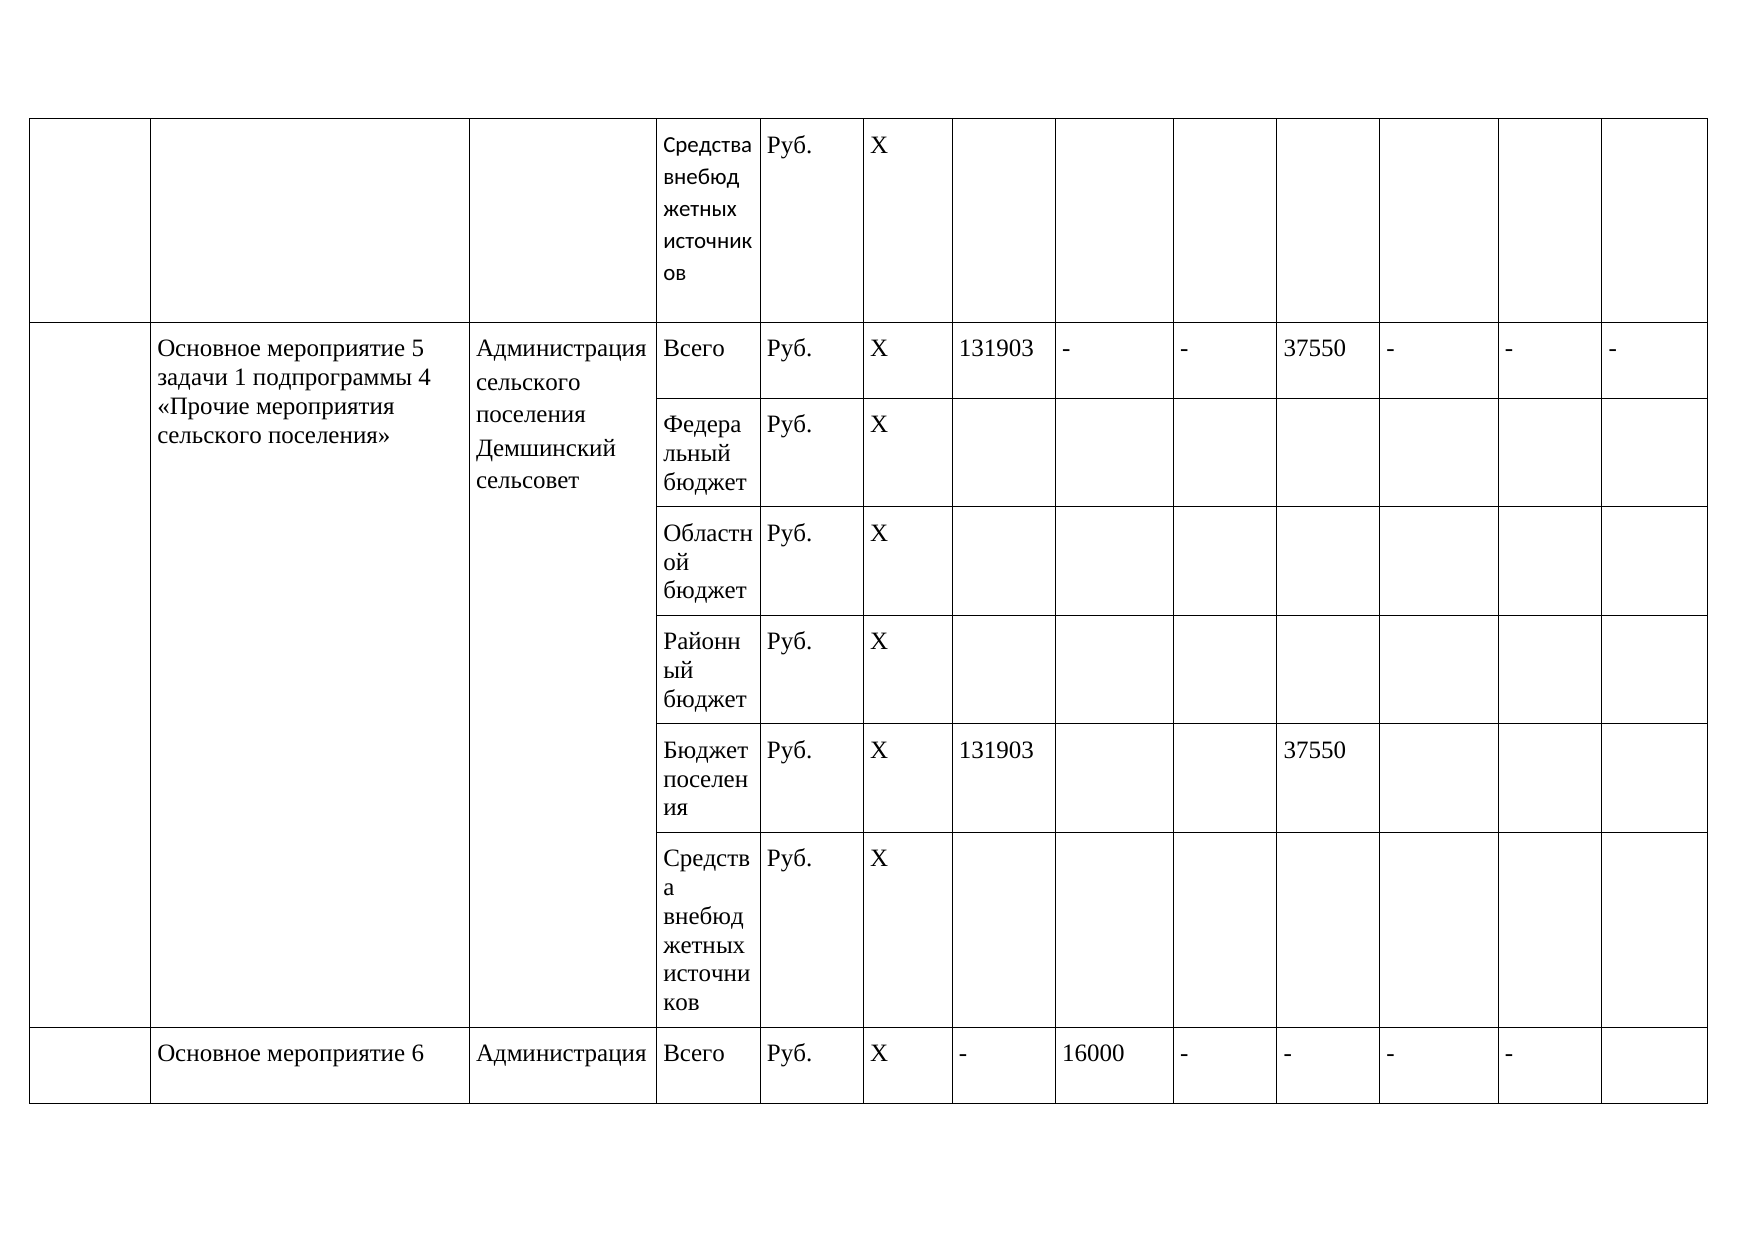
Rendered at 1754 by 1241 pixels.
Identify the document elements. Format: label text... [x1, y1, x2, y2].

table_cell - [1499, 1028, 1601, 1103]
table_cell [1174, 616, 1276, 723]
table_cell Руб. [761, 724, 863, 832]
table_cell [1056, 833, 1173, 1027]
table_cell [953, 507, 1055, 615]
table_cell [1380, 399, 1498, 506]
table_cell [1499, 616, 1601, 723]
table_cell [1277, 616, 1379, 723]
table_cell [1174, 399, 1276, 506]
table_cell [1602, 1028, 1707, 1103]
table_cell Х [864, 724, 952, 832]
table_cell - [1380, 1028, 1498, 1103]
table_cell [1277, 119, 1379, 322]
table_cell [953, 616, 1055, 723]
table_cell 16000 [1056, 1028, 1173, 1103]
table_cell Руб. [761, 616, 863, 723]
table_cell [151, 1028, 469, 1103]
table_cell [1277, 399, 1379, 506]
table_cell [30, 323, 150, 1027]
table_cell [1056, 724, 1173, 832]
table_cell - [1174, 1028, 1276, 1103]
table_cell [1499, 833, 1601, 1027]
table_cell Руб. [761, 323, 863, 398]
table_cell [1056, 507, 1173, 615]
table_cell Руб. [761, 1028, 863, 1103]
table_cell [470, 323, 656, 1027]
table_cell Х [864, 323, 952, 398]
table_cell [1056, 616, 1173, 723]
table_cell [1499, 507, 1601, 615]
table_cell [1499, 399, 1601, 506]
table_cell Всего [657, 323, 760, 398]
table_cell 37550 [1277, 724, 1379, 832]
table_cell [1499, 724, 1601, 832]
table_cell [1380, 833, 1498, 1027]
table_cell [30, 1028, 150, 1103]
table_cell [1602, 507, 1707, 615]
table_cell 131903 [953, 323, 1055, 398]
table_cell [1380, 616, 1498, 723]
table_cell [953, 119, 1055, 322]
table_cell [1174, 119, 1276, 322]
table_cell [1174, 507, 1276, 615]
table_cell Всего [657, 1028, 760, 1103]
table_cell [1602, 119, 1707, 322]
table_cell - [1602, 323, 1707, 398]
table_cell Х [864, 833, 952, 1027]
table_cell [1174, 833, 1276, 1027]
table_cell 37550 [1277, 323, 1379, 398]
table_cell - [1380, 323, 1498, 398]
table_cell [953, 833, 1055, 1027]
table_cell - [953, 1028, 1055, 1103]
table_cell Средства внебюджетных источников [657, 833, 760, 1027]
table_cell Х [864, 1028, 952, 1103]
table_cell [953, 399, 1055, 506]
table_cell - [1056, 323, 1173, 398]
table_cell [1056, 399, 1173, 506]
table_cell Руб. [761, 119, 863, 322]
table_cell [1602, 724, 1707, 832]
table_cell Бюджет поселения [657, 724, 760, 832]
table_cell [1056, 119, 1173, 322]
table_cell [1380, 119, 1498, 322]
table_cell Х [864, 616, 952, 723]
table_cell 131903 [953, 724, 1055, 832]
table_cell Руб. [761, 399, 863, 506]
table_cell [1602, 616, 1707, 723]
table_cell [1380, 507, 1498, 615]
table_cell [1174, 724, 1276, 832]
table_cell Федеральный бюджет [657, 399, 760, 506]
table_cell [1602, 833, 1707, 1027]
table_cell Основное мероприятие 5 задачи 1 подпрограммы 4 «Прочие мероприятия сельского поселения» [151, 323, 469, 1027]
table_cell Средства внебюджетных источников [657, 119, 760, 322]
table_cell Руб. [761, 833, 863, 1027]
table_cell [1277, 833, 1379, 1027]
table_cell - [1277, 1028, 1379, 1103]
table_cell [1499, 119, 1601, 322]
table_cell [1380, 724, 1498, 832]
table_cell Х [864, 507, 952, 615]
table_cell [470, 1028, 656, 1103]
table_cell [1277, 507, 1379, 615]
table_cell Районный бюджет [657, 616, 760, 723]
table_cell Х [864, 119, 952, 322]
table_cell - [1174, 323, 1276, 398]
table_cell Областной бюджет [657, 507, 760, 615]
table_cell - [1499, 323, 1601, 398]
table_cell Х [864, 399, 952, 506]
table_cell Руб. [761, 507, 863, 615]
table_cell [1602, 399, 1707, 506]
